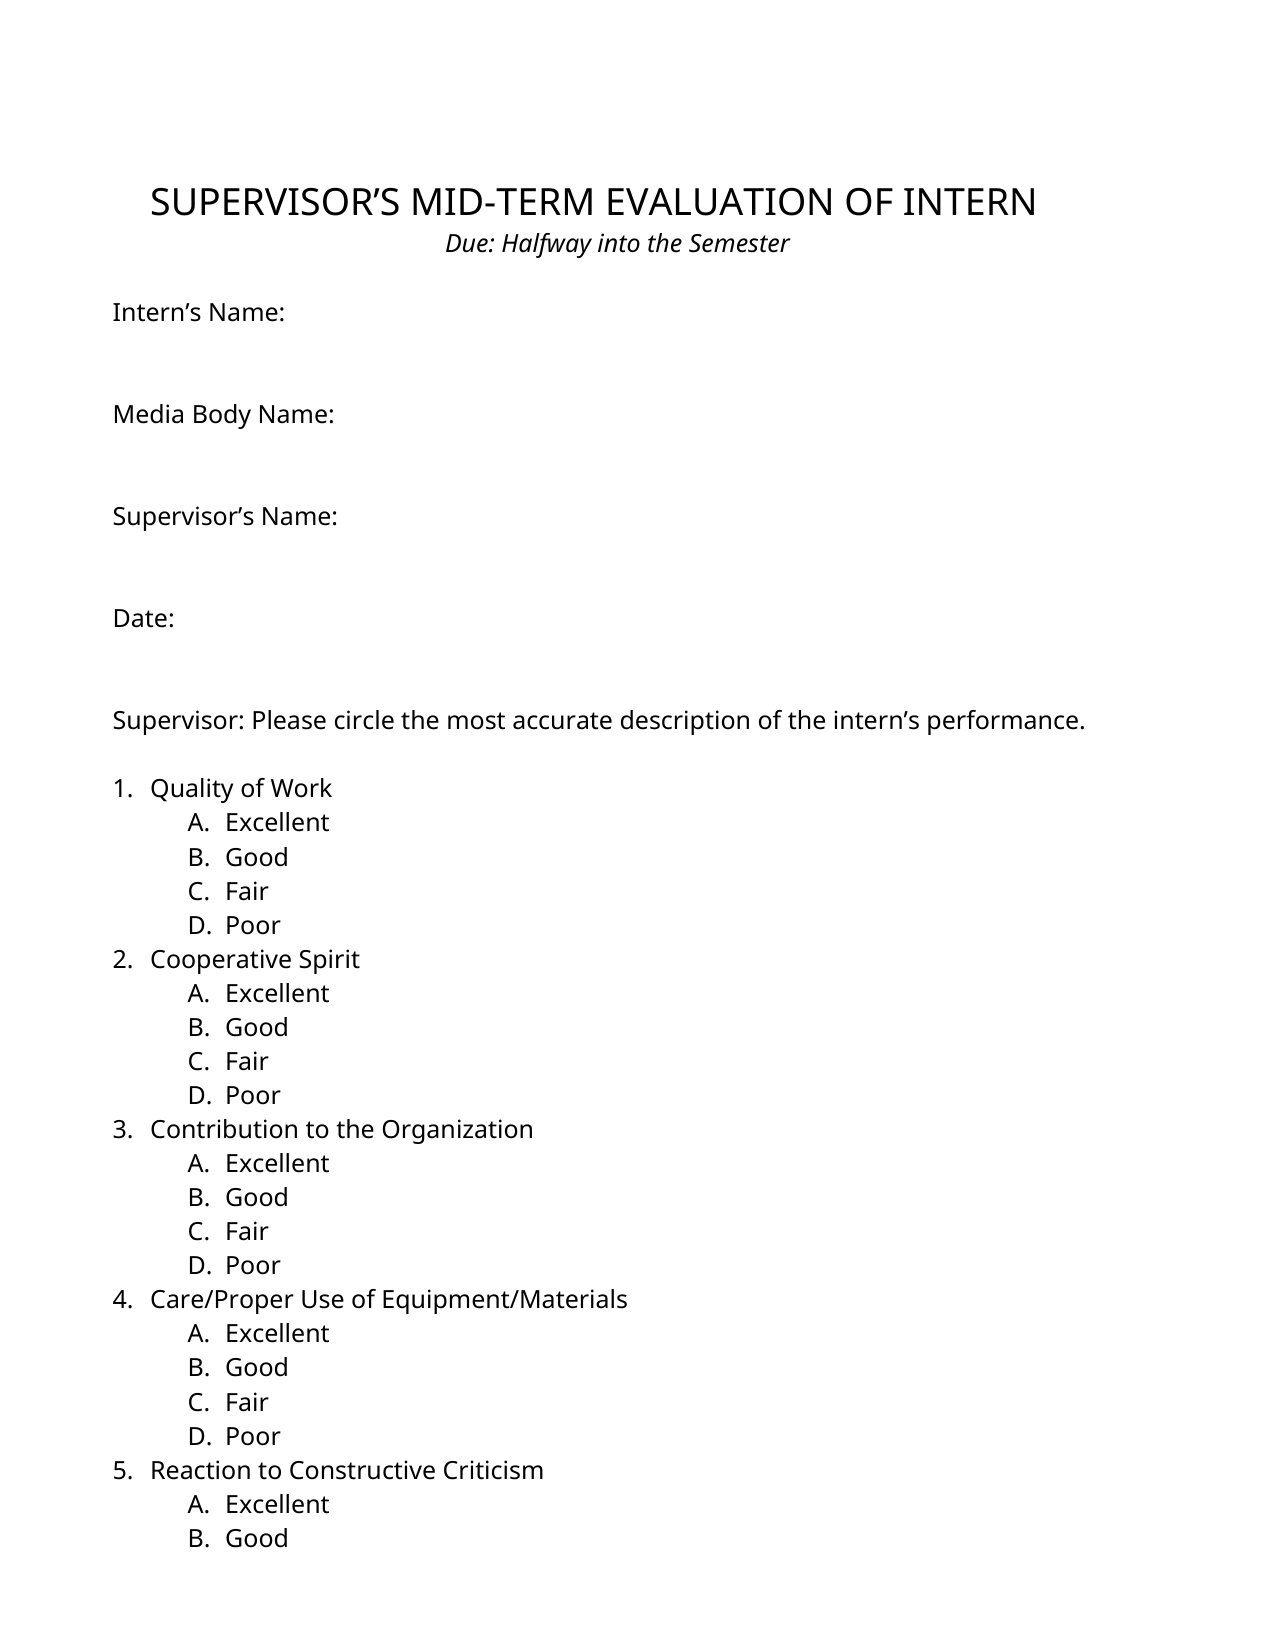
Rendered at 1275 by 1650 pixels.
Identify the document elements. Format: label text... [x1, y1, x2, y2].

list Poor [187, 1248, 1125, 1282]
list Excellent [187, 1486, 1125, 1520]
list Poor [187, 907, 1125, 941]
list Care/Proper Use of Equipment/Materials [112, 1282, 1125, 1316]
text Supervisor: Please circle the most accurate description of the intern’s performance. [112, 703, 1125, 737]
text Date: [112, 601, 1125, 635]
list Excellent [187, 975, 1125, 1009]
list Poor [187, 1078, 1125, 1112]
text Media Body Name: [112, 396, 1125, 430]
text Supervisor’s Name: [112, 498, 1125, 533]
list Reaction to Constructive Criticism [112, 1452, 1125, 1486]
text Intern’s Name: [112, 294, 1125, 328]
list Quality of Work [112, 771, 1125, 805]
list Excellent [187, 1146, 1125, 1180]
list Good [187, 1520, 1125, 1554]
list Excellent [187, 1316, 1125, 1350]
list Fair [187, 873, 1125, 907]
list Good [187, 1009, 1125, 1043]
list Fair [187, 1384, 1125, 1418]
list Excellent [187, 805, 1125, 839]
list Poor [187, 1418, 1125, 1452]
list Good [187, 1350, 1125, 1384]
text Due: Halfway into the Semester [112, 226, 1125, 260]
list Cooperative Spirit [112, 941, 1125, 975]
list Good [187, 839, 1125, 873]
subtitle SUPERVISOR’S MID-TERM EVALUATION OF INTERN [150, 175, 1125, 226]
list Good [187, 1180, 1125, 1214]
list Fair [187, 1043, 1125, 1078]
list Contribution to the Organization [112, 1112, 1125, 1146]
list Fair [187, 1214, 1125, 1248]
